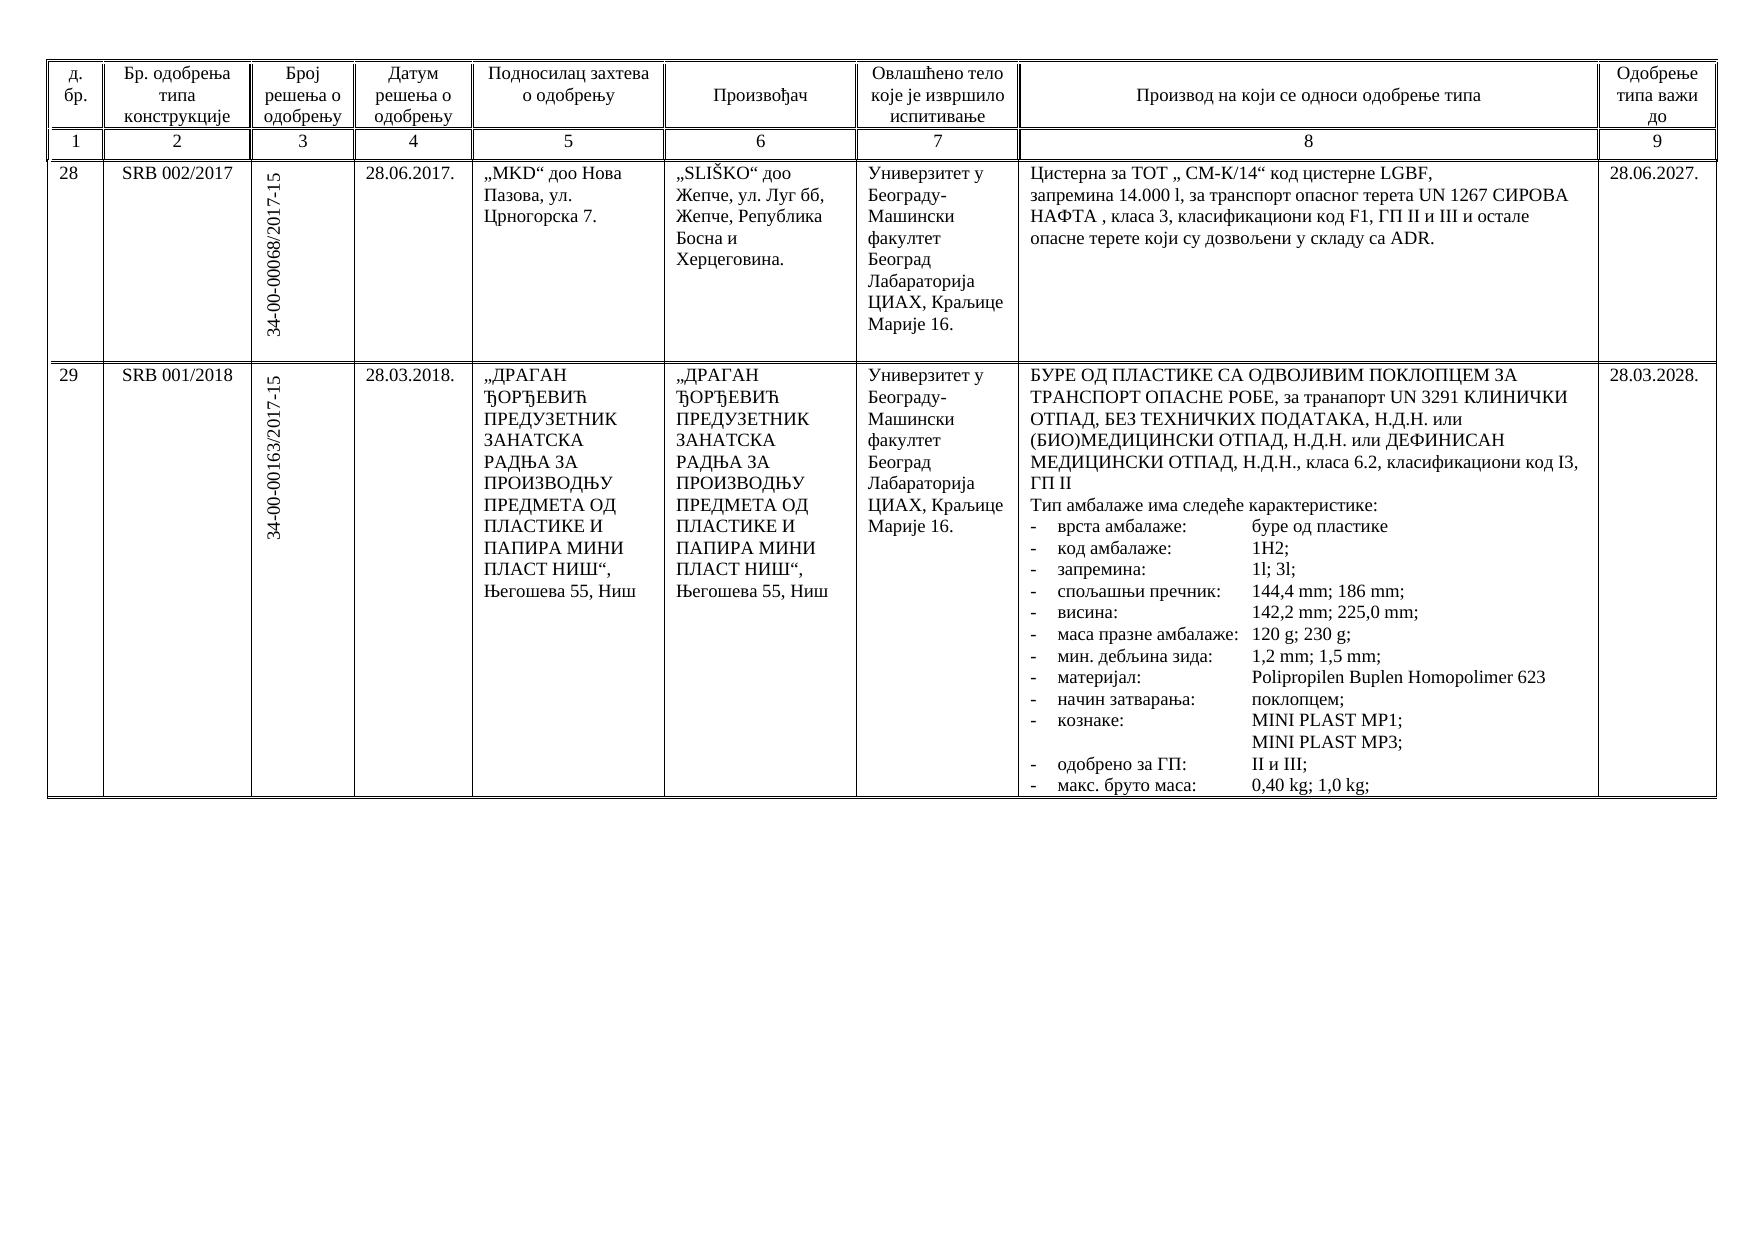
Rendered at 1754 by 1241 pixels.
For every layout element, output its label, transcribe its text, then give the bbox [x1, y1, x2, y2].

table_cell 2 [105, 130, 249, 159]
table_cell 5 [474, 130, 663, 159]
table_cell 28.06.2017. [355, 162, 472, 361]
table_cell „ДРАГАН ЂОРЂЕВИЋ ПРЕДУЗЕТНИК ЗАНАТСКА РАДЊА ЗА ПРОИЗВОДЊУ ПРЕДМЕТА ОД ПЛАСТИКЕ И ПАПИРА МИНИ ПЛАСТ НИШ“, Његошева 55, Ниш [665, 364, 856, 796]
table_cell 28.03.2018. [355, 364, 472, 796]
table_cell 1 [49, 127, 102, 159]
table_cell „MKD“ доо Нова Пазова, ул. Црногорска 7. [473, 162, 664, 361]
table_cell „ДРАГАН ЂОРЂЕВИЋ ПРЕДУЗЕТНИК ЗАНАТСКА РАДЊА ЗА ПРОИЗВОДЊУ ПРЕДМЕТА ОД ПЛАСТИКЕ И ПАПИРА МИНИ ПЛАСТ НИШ“, Његошева 55, Ниш [473, 364, 664, 796]
table_cell Универзитет у Београду- Машински факултет Београд Лабараторија ЦИАХ, Краљице Марије 16. [857, 162, 1018, 361]
table_cell „SLIŠKO“ доо Жепче, ул. Луг бб, Жепче, Република Босна и Херцеговина. [665, 162, 856, 361]
table_cell Цистерна за ТОТ „ CM-К/14“ код цистерне LGBF, запремина 14.000 l, за транспорт опасног терета UN 1267 СИРОВА НАФТА , класа 3, класификациони код F1, ГП II и III и остале опасне терете који су дозвољени у складу са ADR. [1019, 162, 1598, 361]
table_cell 28.06.2027. [1599, 162, 1716, 361]
table_cell 29 [48, 361, 103, 796]
table_cell SRB 001/2018 [104, 364, 251, 796]
table_cell 6 [666, 130, 855, 159]
table_cell 8 [1021, 130, 1597, 159]
table_cell 3 [253, 130, 353, 159]
table_header Бр. одобрења типа конструкције [104, 62, 251, 127]
table_cell 4 [356, 130, 471, 159]
table_cell 28.03.2028. [1599, 364, 1716, 796]
table_cell SRB 002/2017 [104, 162, 251, 361]
table_header Број решења о одобрењу [251, 62, 354, 127]
table_cell 34-00-00163/2017-15 [252, 364, 354, 796]
table_cell 34-00-00068/2017-15 [252, 162, 354, 361]
table_header д. бр. [49, 62, 103, 127]
table_header Одобрење типа важи до [1598, 62, 1716, 127]
table_cell БУРЕ ОД ПЛАСТИКЕ СА ОДВОЈИВИМ ПОКЛОПЦЕМ ЗА ТРАНСПОРТ ОПАСНЕ РОБЕ, за транапорт UN 3291 КЛИНИЧКИ ОТПАД, БЕЗ ТЕХНИЧКИХ ПОДАТАКА, Н.Д.Н. или (БИО)МЕДИЦИНСКИ ОТПАД, Н.Д.Н. или ДЕФИНИСАН МЕДИЦИНСКИ ОТПАД, Н.Д.Н., класа 6.2, класификациони код I3, ГП II Тип амбалаже има следеће карактеристике: - врста амбалаже: буре од пластике - код амбалаже: 1H2; - запремина: 1l; 3l; - спољашњи пречник: 144,4 mm; 186 mm; - висина: 142,2 mm; 225,0 mm; - маса празне амбалаже: 120 g; 230 g; - мин. дебљина зида: 1,2 mm; 1,5 mm; - материјал: Polipropilen Buplen Homopolimer 623 - начин затварања: поклопцем; - кознаке: MINI PLAST MP1; MINI PLAST MP3; - одобрено за ГП: II и III; - макс. бруто маса: 0,40 kg; 1,0 kg; [1019, 364, 1598, 796]
table_cell Универзитет у Београду- Машински факултет Београд Лабараторија ЦИАХ, Краљице Марије 16. [857, 364, 1018, 796]
table_cell 9 [1600, 130, 1715, 159]
table_cell 28 [48, 159, 103, 361]
table_header Овлашћено тело које је извршило испитивање [856, 60, 1019, 127]
table_header Произвођач [665, 62, 856, 127]
table_cell 7 [858, 130, 1017, 159]
table_header Датум решења о одобрењу [354, 62, 472, 127]
table_header Производ на који се односи одобрење типа [1019, 62, 1598, 127]
table_header Подносилац захтева о одобрењу [473, 62, 664, 127]
